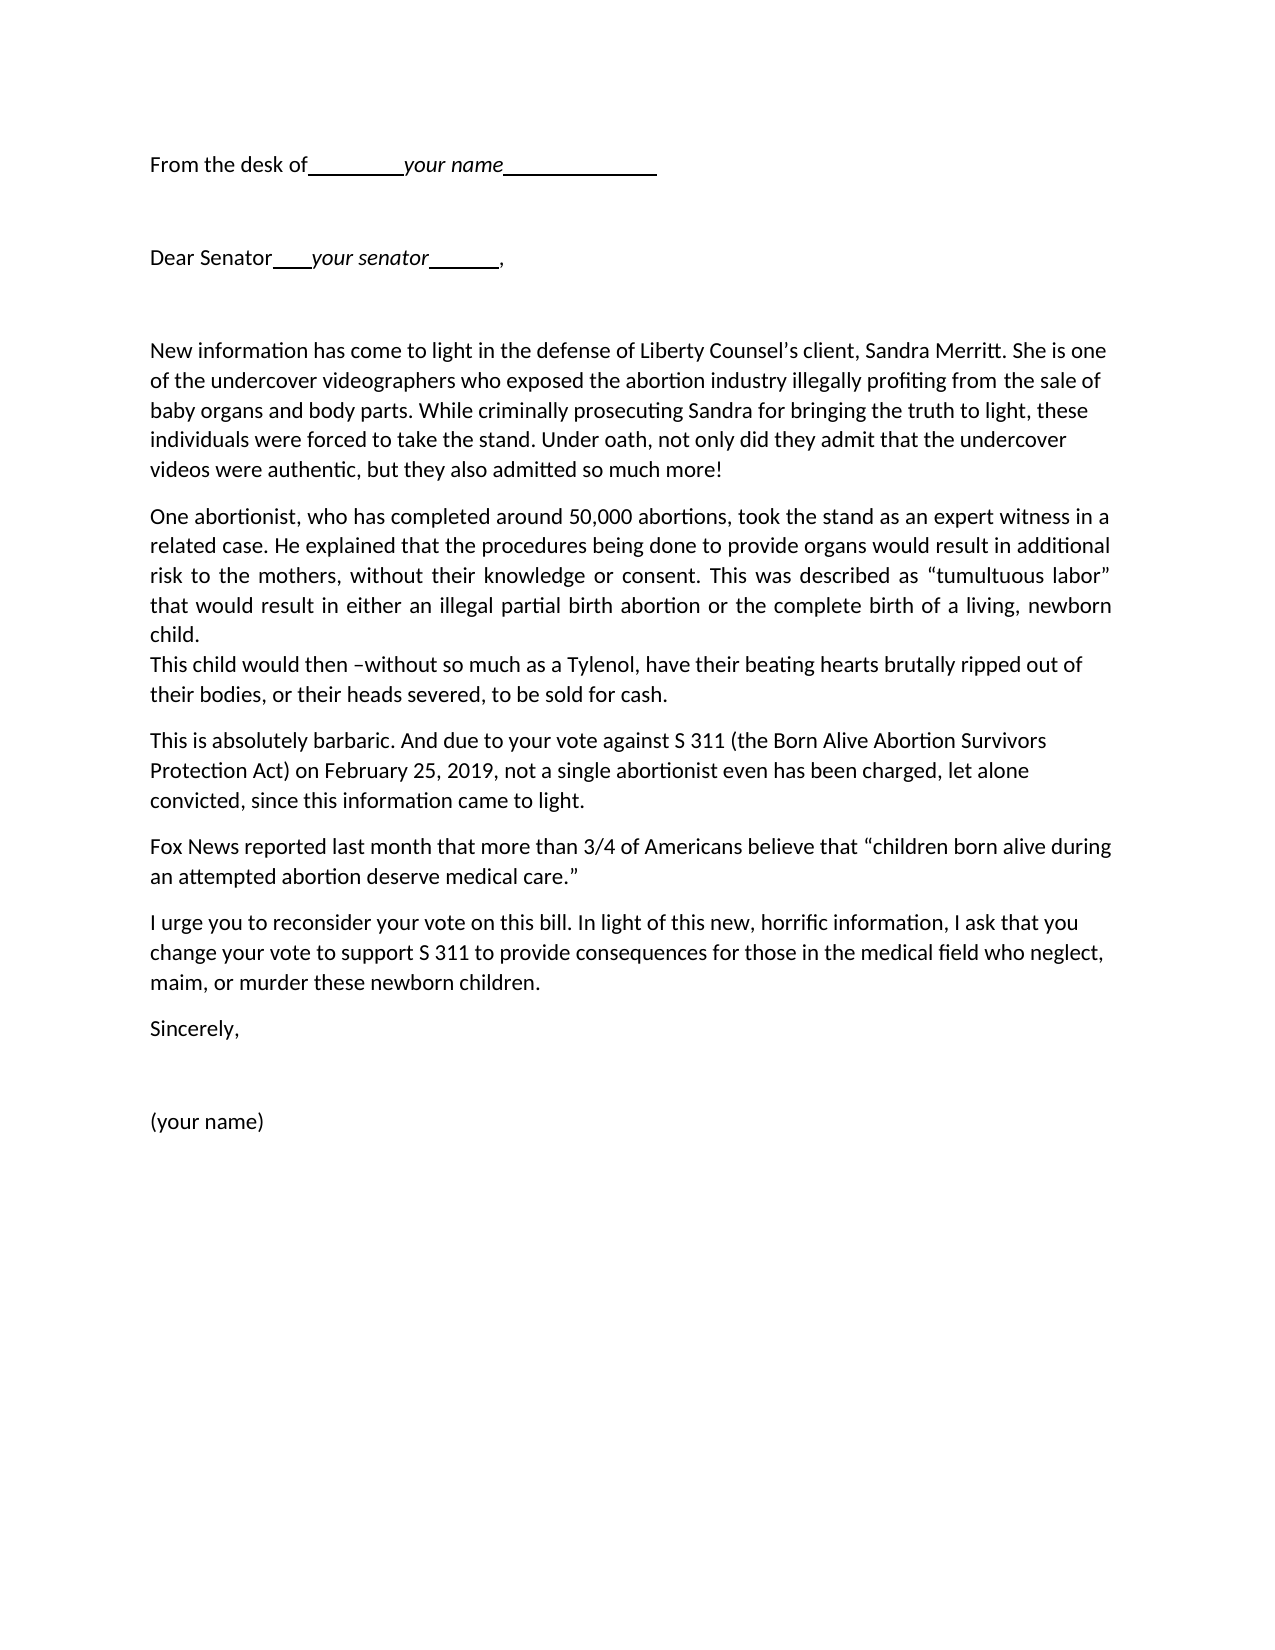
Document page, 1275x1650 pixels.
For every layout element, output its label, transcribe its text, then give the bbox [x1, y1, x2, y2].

text New information has come to light in the defense of Liberty Counsel’s client, Sandra Merritt. She is one of the undercover videographers who exposed the abortion industry illegally profiting from the sale of baby organs and body parts. While criminally prosecuting Sandra for bringing the truth to light, these individuals were forced to take the stand. Under oath, not only did they admit that the undercover videos were authentic, but they also admitted so much more! [150, 337, 1123, 483]
text an attempted abortion deserve medical care.” [150, 862, 1123, 890]
text Sincerely, [150, 1014, 1123, 1042]
text This child would then –without so much as a Tylenol, have their beating hearts brutally ripped out of their bodies, or their heads severed, to be sold for cash. [150, 651, 1086, 708]
text Fox News reported last month that more than 3/4 of Americans believe that “children born alive during [150, 832, 1123, 860]
text From the desk of your name [150, 150, 1123, 178]
text (your name) [150, 1107, 1123, 1136]
text Dear Senator your senator , [150, 243, 1123, 271]
text One abortionist, who has completed around 50,000 abortions, took the stand as an expert witness in a related case. He explained that the procedures being done to provide organs would result in additional risk to the mothers, without their knowledge or consent. This was described as “tumultuous labor” that would result in either an illegal partial birth abortion or the complete birth of a living, newborn child. [150, 502, 1112, 649]
text I urge you to reconsider your vote on this bill. In light of this new, horrific information, I ask that you change your vote to support S 311 to provide consequences for those in the medical field who neglect, maim, or murder these newborn children. [150, 908, 1123, 996]
text This is absolutely barbaric. And due to your vote against S 311 (the Born Alive Abortion Survivors Protection Act) on February 25, 2019, not a single abortionist even has been charged, let alone convicted, since this information came to light. [150, 726, 1123, 814]
